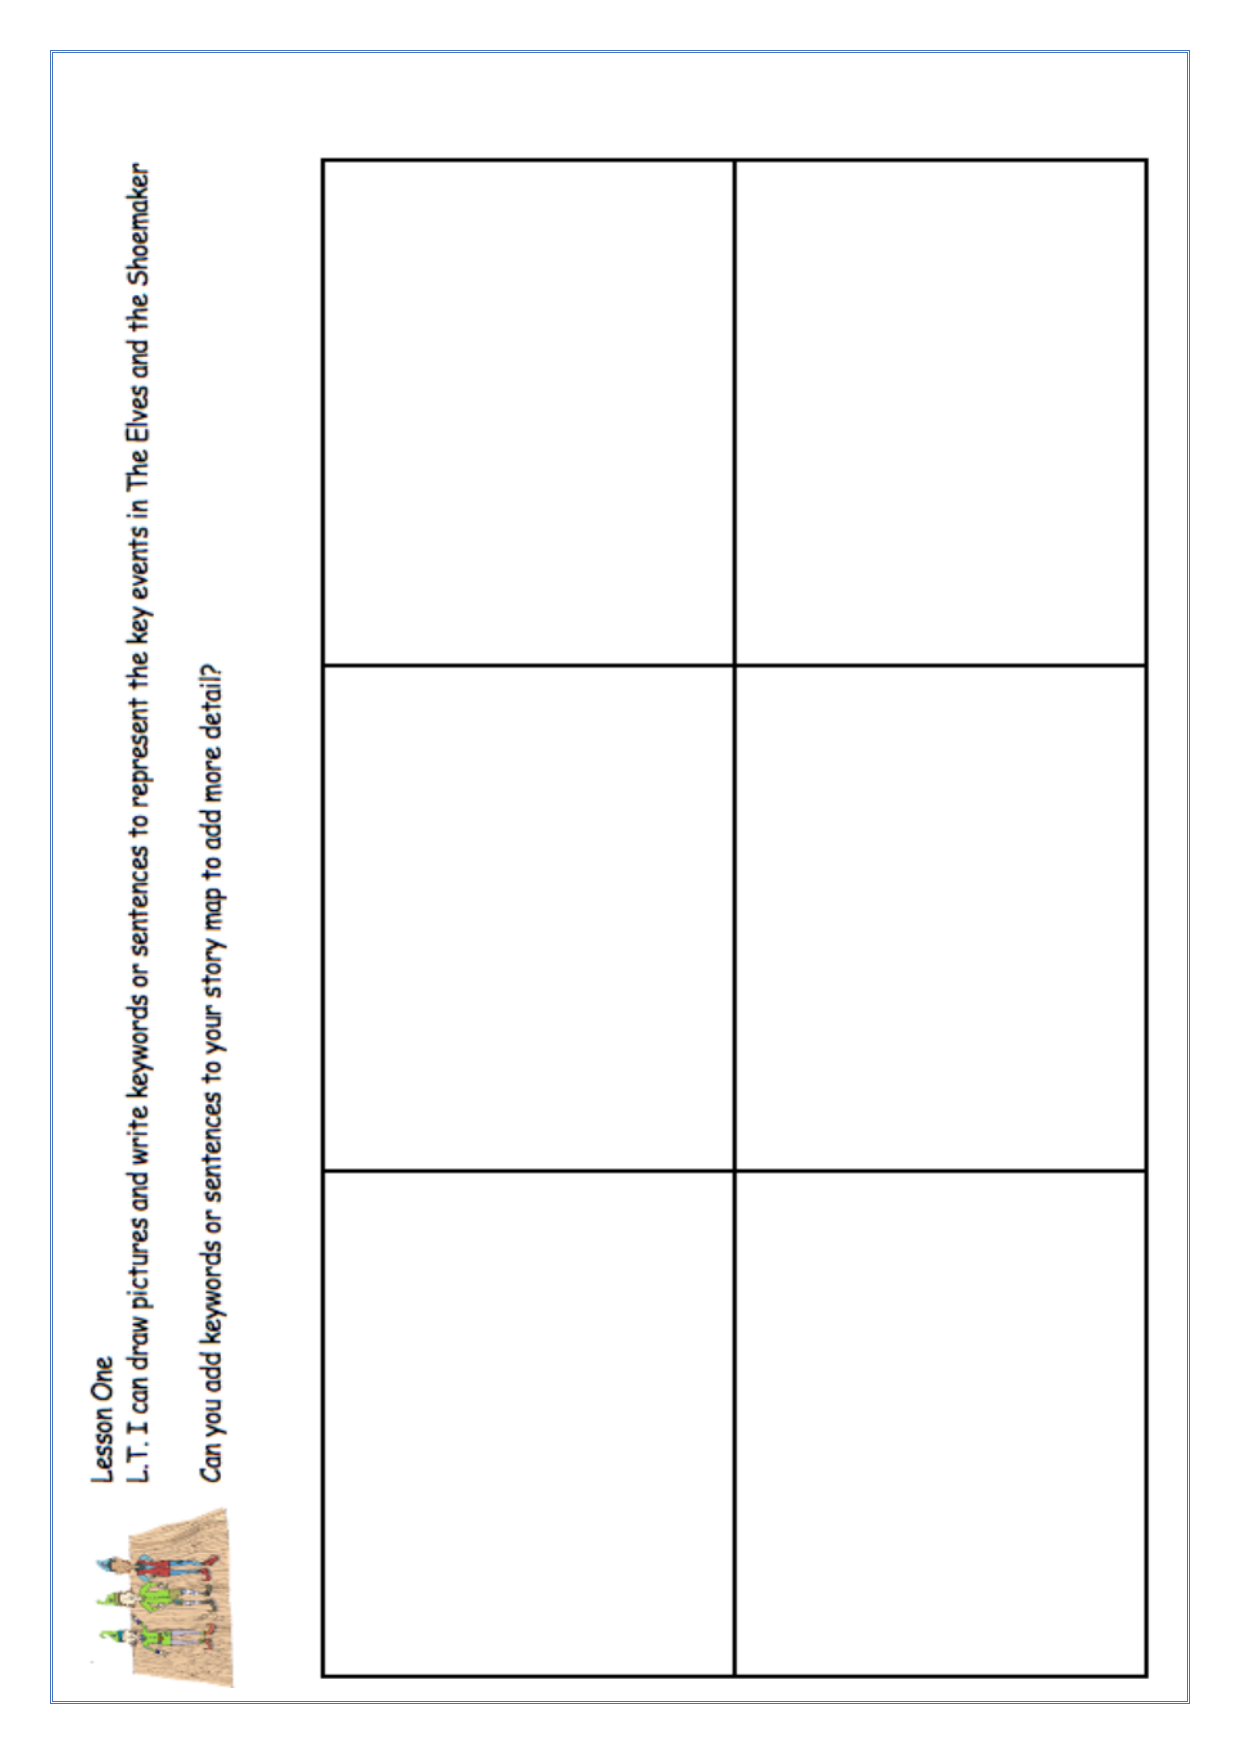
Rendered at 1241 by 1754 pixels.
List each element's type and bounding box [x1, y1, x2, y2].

picture [84, 152, 1158, 1686]
